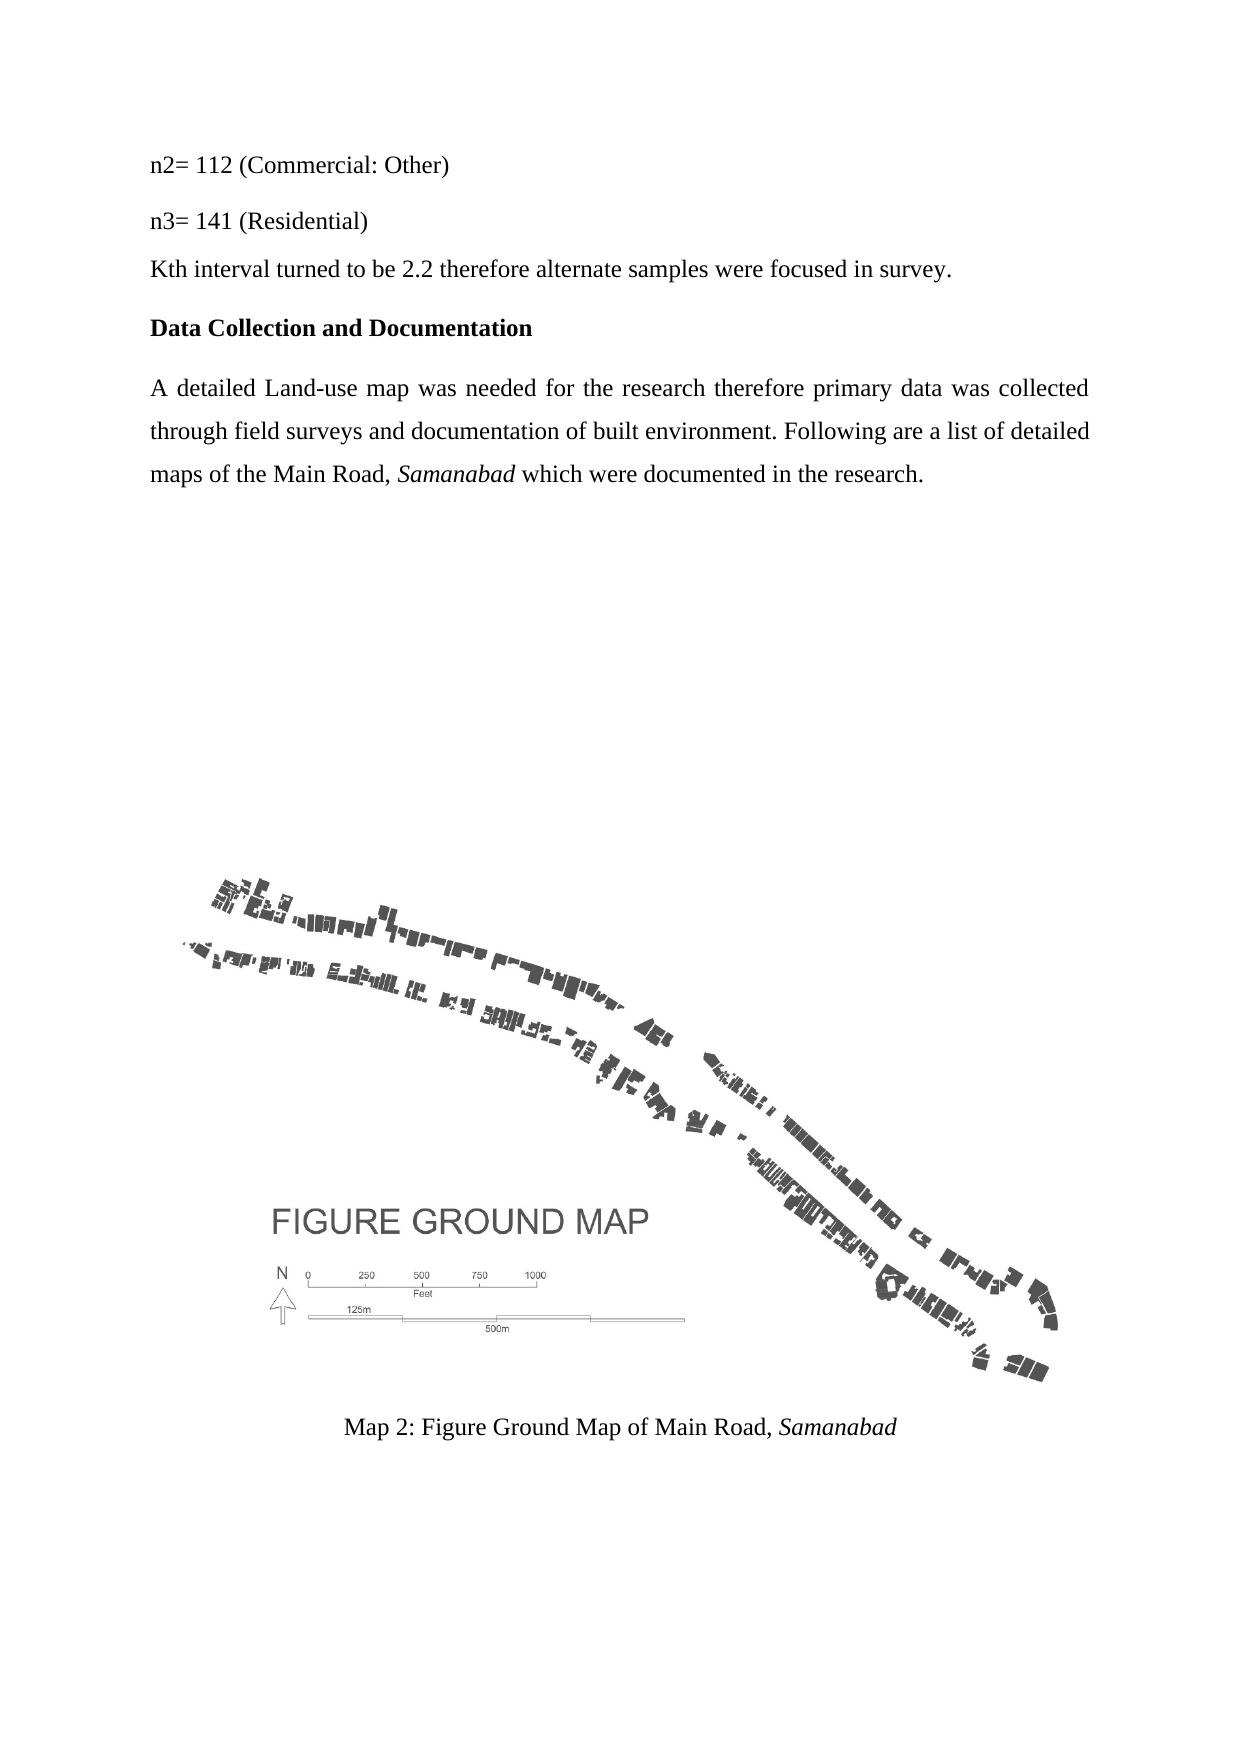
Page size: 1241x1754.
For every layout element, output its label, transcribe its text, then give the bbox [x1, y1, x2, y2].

text Data Collection and Documentation [150, 313, 1090, 342]
picture [182, 878, 1058, 1382]
text n2= 112 (Commercial: Other) [150, 150, 1090, 179]
text Kth interval turned to be 2.2 therefore alternate samples were focused in survey. [150, 254, 1090, 282]
text Map 2: Figure Ground Map of Main Road, Samanabad [150, 1412, 1090, 1441]
text n3= 141 (Residential) [150, 206, 1090, 235]
text A detailed Land-use map was needed for the research therefore primary data was collected through field surveys and documentation of built environment. Following are a list of detailed maps of the Main Road, Samanabad which were documented in the research. [150, 373, 1090, 488]
